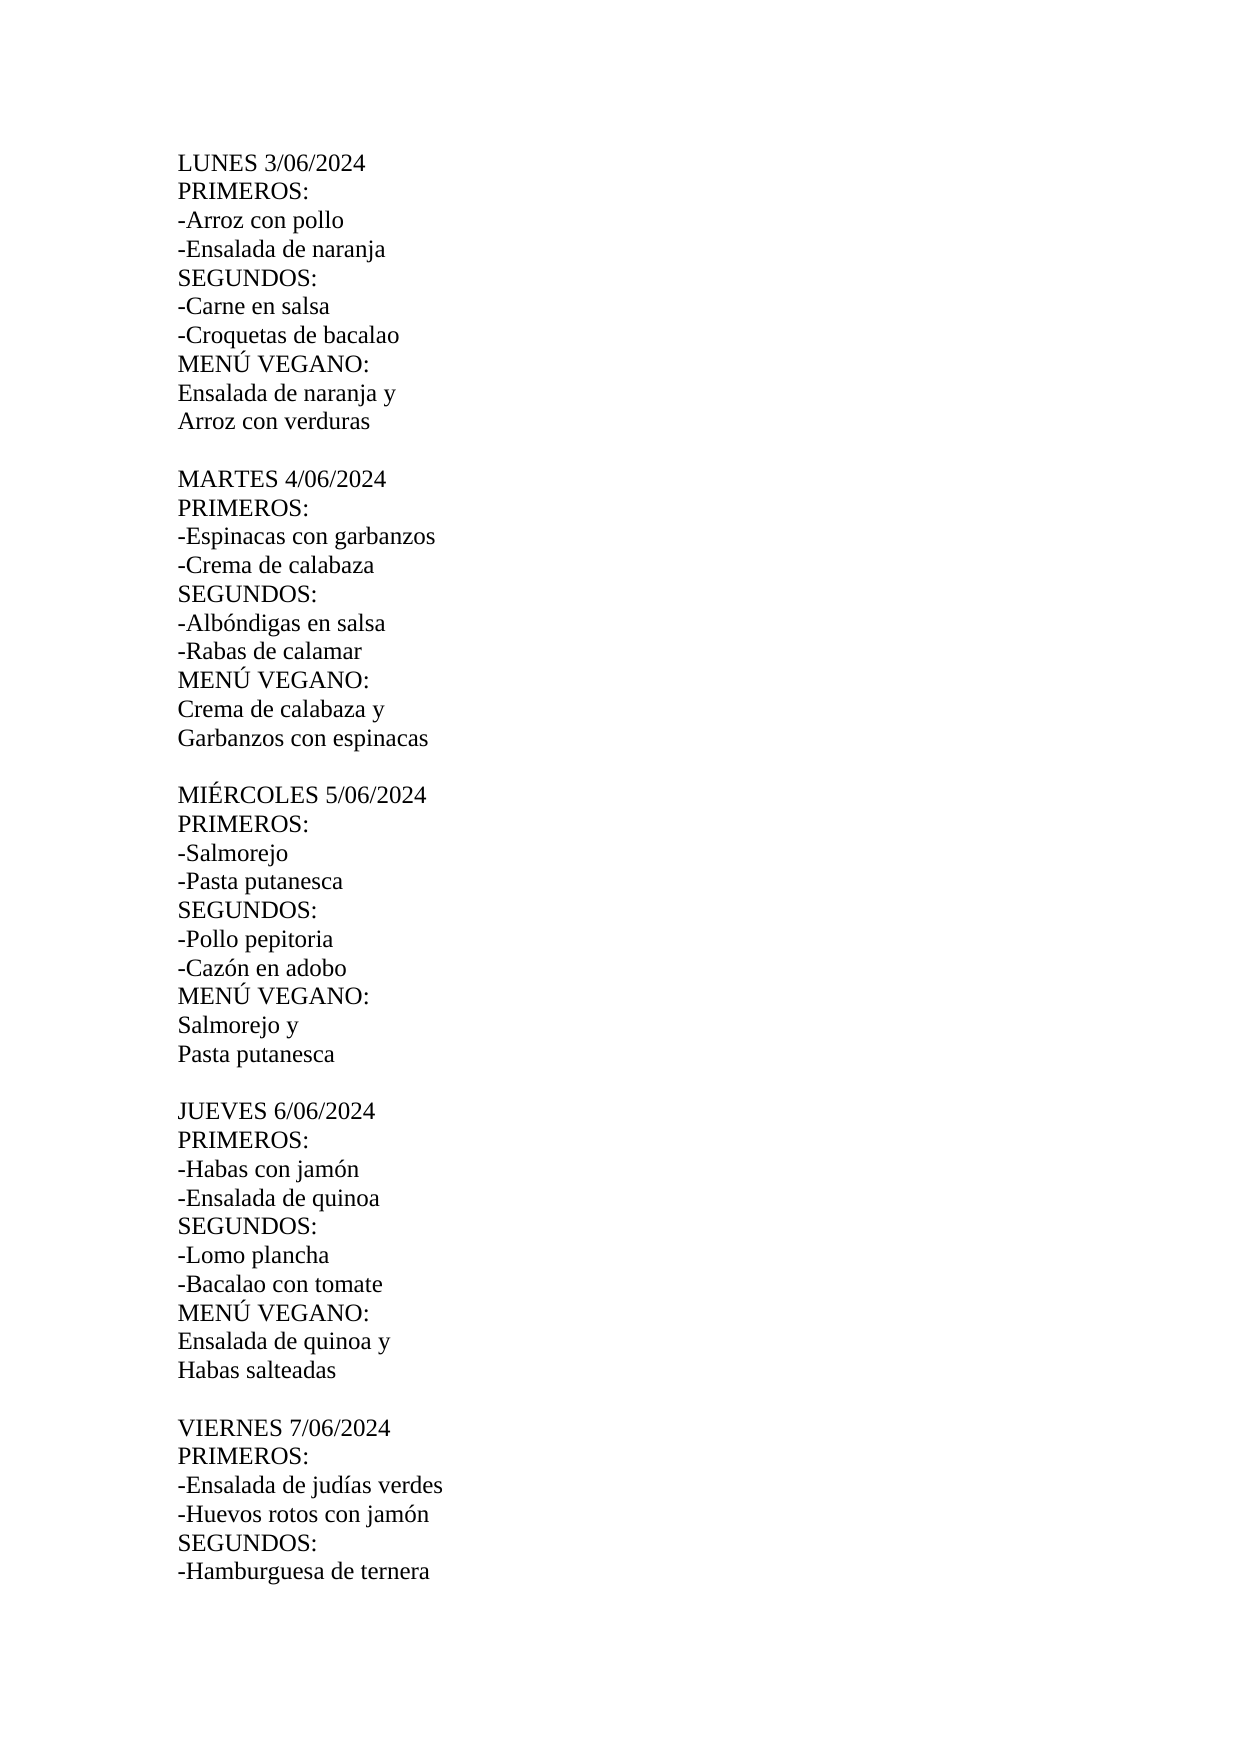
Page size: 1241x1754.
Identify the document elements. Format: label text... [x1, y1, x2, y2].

text -Espinacas con garbanzos [177, 521, 1063, 550]
text JUEVES 6/06/2024 [177, 1096, 1063, 1125]
text PRIMEROS: [177, 493, 1063, 521]
text -Cazón en adobo [177, 953, 1063, 981]
text VIERNES 7/06/2024 [177, 1413, 1063, 1441]
text SEGUNDOS: [177, 263, 1063, 291]
text SEGUNDOS: [177, 1528, 1063, 1556]
text -Arroz con pollo [177, 205, 1063, 234]
text -Lomo plancha [177, 1240, 1063, 1269]
text Ensalada de naranja y [177, 378, 1063, 406]
text PRIMEROS: [177, 809, 1063, 838]
text MARTES 4/06/2024 [177, 464, 1063, 493]
text MIÉRCOLES 5/06/2024 [177, 780, 1063, 809]
text SEGUNDOS: [177, 895, 1063, 924]
text -Pollo pepitoria [177, 924, 1063, 953]
text -Ensalada de judías verdes [177, 1470, 1063, 1499]
text Arroz con verduras [177, 406, 1063, 435]
text -Habas con jamón [177, 1154, 1063, 1183]
text -Carne en salsa [177, 291, 1063, 320]
text SEGUNDOS: [177, 579, 1063, 608]
text Salmorejo y [177, 1010, 1063, 1039]
text -Salmorejo [177, 838, 1063, 866]
text PRIMEROS: [177, 1125, 1063, 1154]
text -Hamburguesa de ternera [177, 1556, 1063, 1585]
text -Ensalada de naranja [177, 234, 1063, 263]
text MENÚ VEGANO: [177, 665, 1063, 694]
text MENÚ VEGANO: [177, 349, 1063, 378]
text LUNES 3/06/2024 [177, 148, 1063, 176]
text -Crema de calabaza [177, 550, 1063, 579]
text -Bacalao con tomate [177, 1269, 1063, 1298]
text MENÚ VEGANO: [177, 1298, 1063, 1326]
text Habas salteadas [177, 1355, 1063, 1384]
text Pasta putanesca [177, 1039, 1063, 1068]
text -Rabas de calamar [177, 636, 1063, 665]
text Garbanzos con espinacas [177, 723, 1063, 751]
text SEGUNDOS: [177, 1211, 1063, 1240]
text PRIMEROS: [177, 1441, 1063, 1470]
text -Pasta putanesca [177, 866, 1063, 895]
text -Ensalada de quinoa [177, 1183, 1063, 1211]
text -Huevos rotos con jamón [177, 1499, 1063, 1528]
text MENÚ VEGANO: [177, 981, 1063, 1010]
text PRIMEROS: [177, 176, 1063, 205]
text -Albóndigas en salsa [177, 608, 1063, 636]
text Ensalada de quinoa y [177, 1326, 1063, 1355]
text -Croquetas de bacalao [177, 320, 1063, 349]
text Crema de calabaza y [177, 694, 1063, 723]
